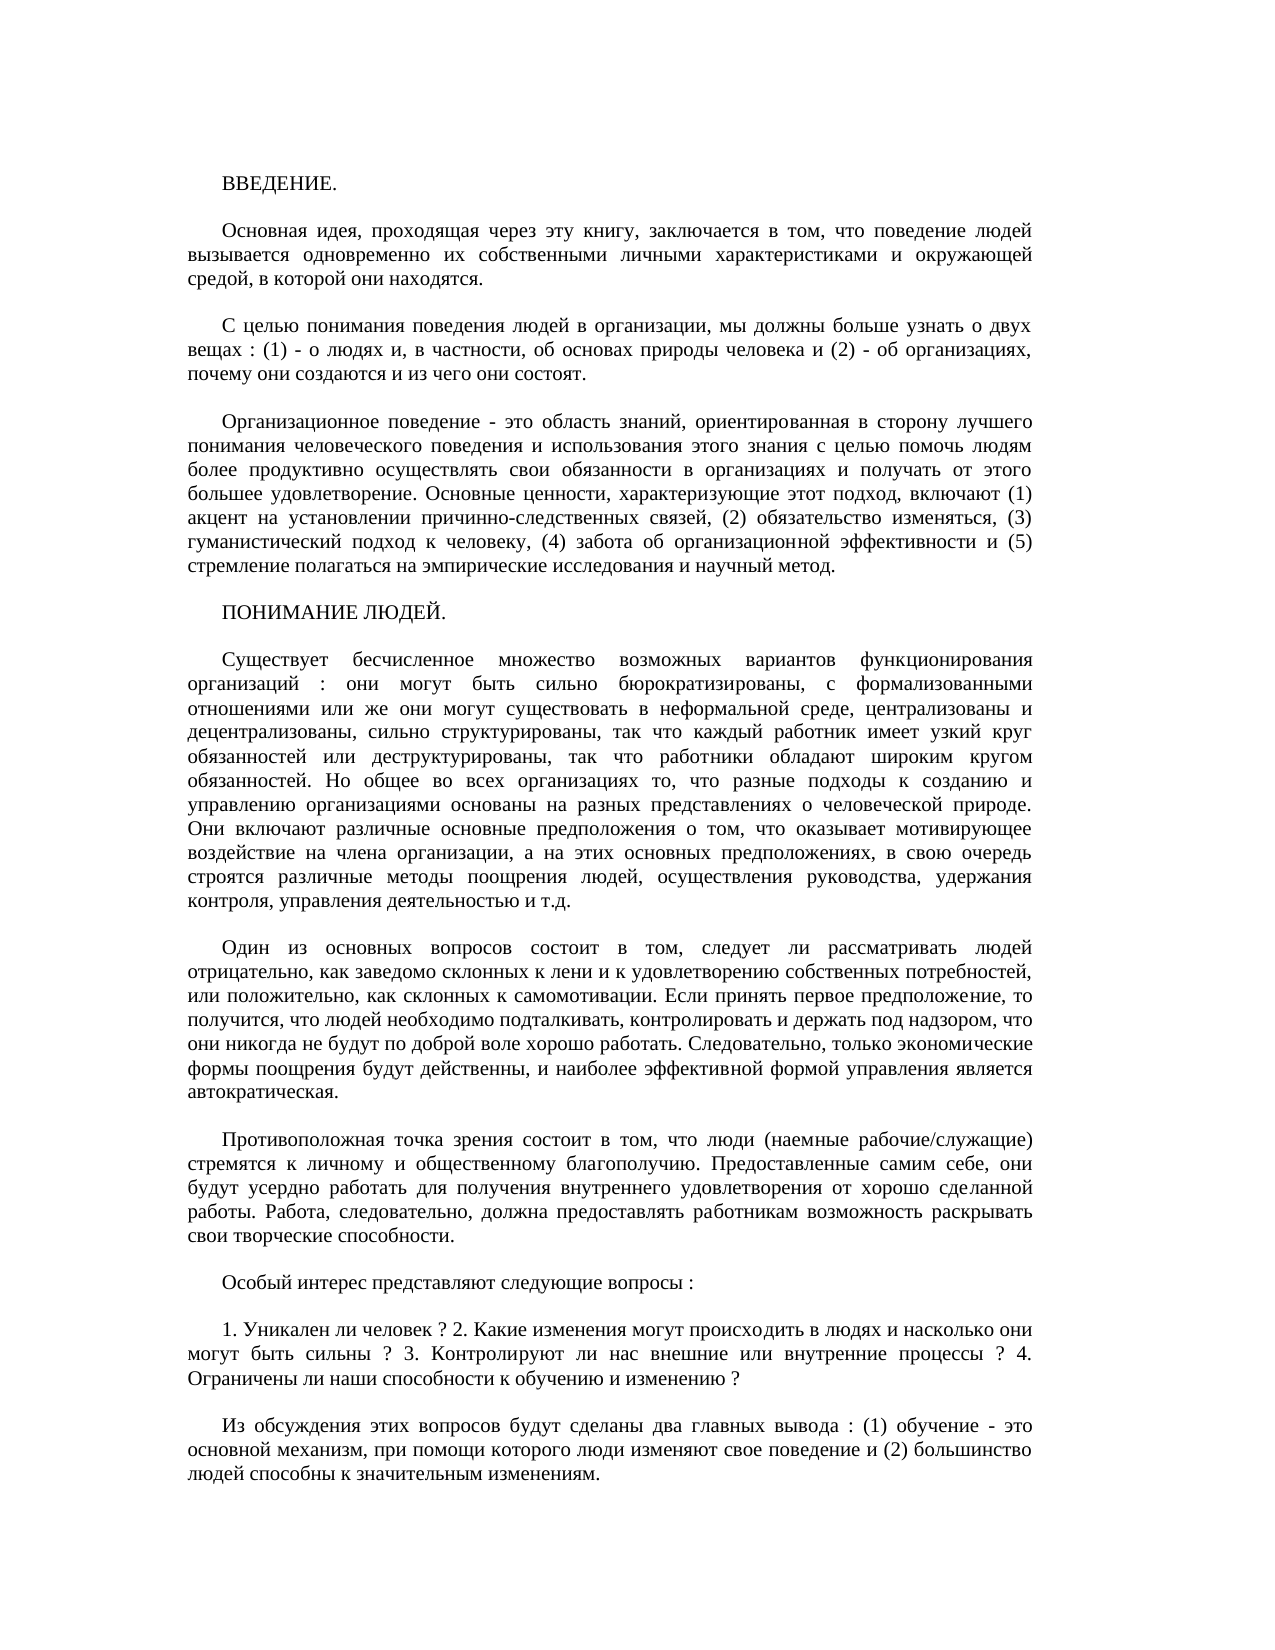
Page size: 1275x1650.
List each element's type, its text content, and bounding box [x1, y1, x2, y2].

text ПОНИМАНИЕ ЛЮДЕЙ. [222, 600, 1033, 624]
text Организационное поведение - это область знаний, ориентированная в сторону лучшего понимания человеческого поведения и использования этого знания с целью помочь людям более продуктивно осуществлять свои обязанности в организациях и получать от этого большее удовлетворение. Основные ценности, характеризующие этот подход, включают (1) акцент на установлении причинно-следственных связей, (2) обязательство изменяться, (3) гуманистический подход к человеку, (4) забота об организационной эффективности и (5) стремление полагаться на эмпирические исследования и научный метод. [187, 408, 1033, 577]
text 1. Уникален ли человек ? 2. Какие изменения могут происходить в людях и насколько они могут быть сильны ? 3. Контролируют ли нас внешние или внутренние процессы ? 4. Ограничены ли наши способности к обучению и изменению ? [187, 1317, 1033, 1389]
text Особый интерес представляют следующие вопросы : [222, 1270, 1033, 1294]
text Из обсуждения этих вопросов будут сделаны два главных вывода : (1) обучение - это основной механизм, при помощи которого люди изменяют свое поведение и (2) большинство людей способны к значительным изменениям. [187, 1413, 1033, 1485]
text Противоположная точка зрения состоит в том, что люди (наемные рабочие/служащие) стремятся к личному и общественному благополучию. Предоставленные самим себе, они будут усердно работать для получения внутреннего удовлетворения от хорошо сделанной работы. Работа, следовательно, должна предоставлять работникам возможность раскрывать свои творческие способности. [187, 1127, 1033, 1247]
text ВВЕДЕНИЕ. [222, 171, 1088, 195]
text Основная идея, проходящая через эту книгу, заключается в том, что поведение людей вызывается одновременно их собственными личными характеристиками и окружающей средой, в которой они находятся. [187, 218, 1033, 290]
text Один из основных вопросов состоит в том, следует ли рассматривать людей отрицательно, как заведомо склонных к лени и к удовлетворению собственных потребностей, или положительно, как склонных к самомотивации. Если принять первое предположение, то получится, что людей необходимо подталкивать, контролировать и держать под надзором, что они никогда не будут по доброй воле хорошо работать. Следовательно, только экономические формы поощрения будут действенны, и наиболее эффективной формой управления является автократическая. [187, 935, 1033, 1103]
text С целью понимания поведения людей в организации, мы должны больше узнать о двух вещах : (1) - о людях и, в частности, об основах природы человека и (2) - об организациях, почему они создаются и из чего они состоят. [187, 313, 1033, 385]
text Существует бесчисленное множество возможных вариантов функционирования организаций : они могут быть сильно бюрократизированы, с формализованными отношениями или же они могут существовать в неформальной среде, централизованы и децентрализованы, сильно структурированы, так что каждый работник имеет узкий круг обязанностей или деструктурированы, так что работники обладают широким кругом обязанностей. Но общее во всех организациях то, что разные подходы к созданию и управлению организациями основаны на разных представлениях о человеческой природе. Они включают различные основные предположения о том, что оказывает мотивирующее воздействие на члена организации, а на этих основных предположениях, в свою очередь строятся различные методы поощрения людей, осуществления руководства, удержания контроля, управления деятельностью и т.д. [187, 647, 1033, 912]
